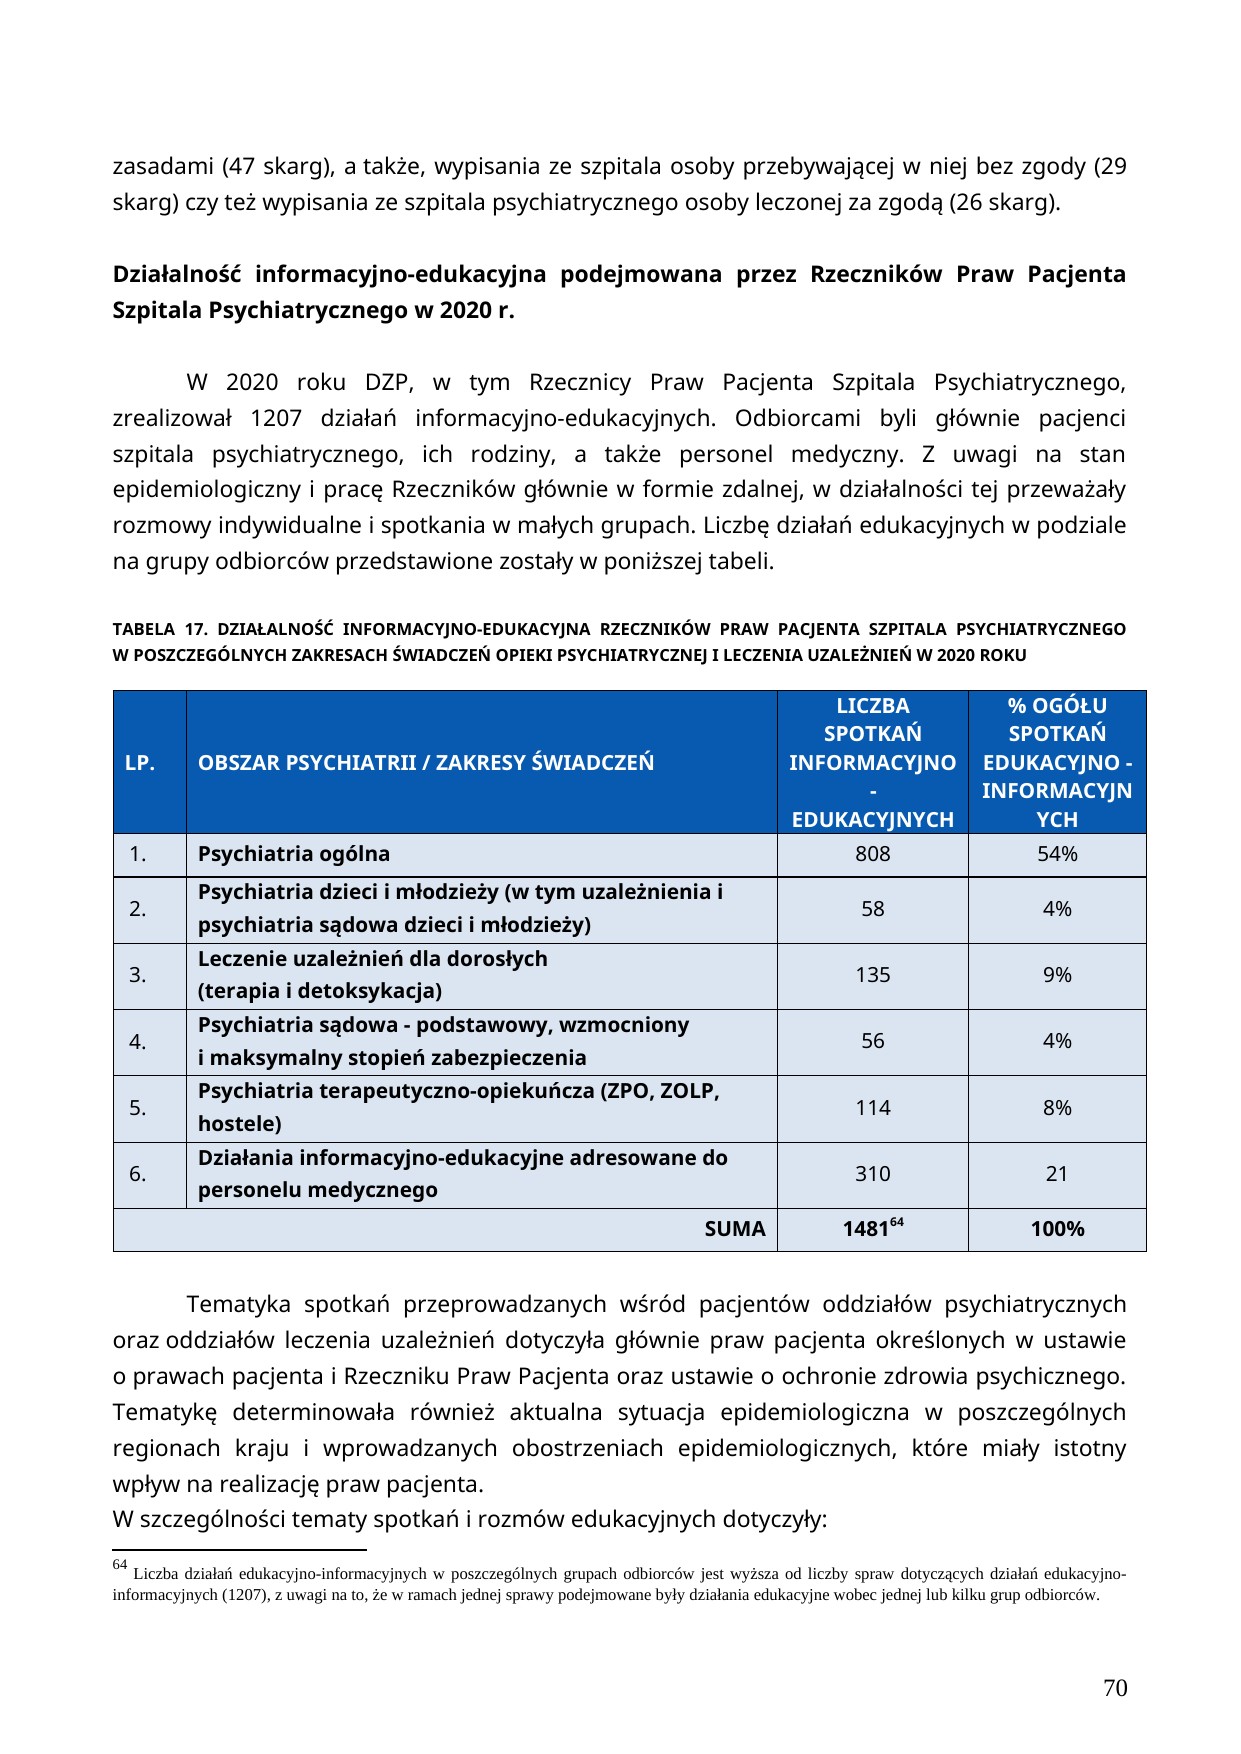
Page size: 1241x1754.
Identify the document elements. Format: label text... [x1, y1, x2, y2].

table_cell Psychiatria ogólna [187, 834, 777, 876]
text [112, 150, 1128, 217]
table_cell 9% [969, 944, 1146, 1009]
table_cell 310 [778, 1143, 968, 1208]
table_cell 4% [969, 878, 1146, 943]
text W szczególności tematy spotkań i rozmów edukacyjnych dotyczyły: [112, 1503, 1128, 1535]
table_header OBSZAR PSYCHIATRII / ZAKRESY ŚWIADCZEŃ [187, 691, 777, 833]
table_cell 58 [778, 878, 968, 943]
table_cell 4% [969, 1010, 1146, 1075]
table_cell Leczenie uzależnień dla dorosłych (terapia i detoksykacja) [187, 944, 777, 1009]
table_cell 114 [778, 1076, 968, 1142]
table_cell 135 [778, 944, 968, 1009]
table_cell Psychiatria dzieci i młodzieży (w tym uzależnienia i psychiatria sądowa dzieci i młodzieży) [187, 878, 777, 943]
table_cell 808 [778, 834, 968, 876]
table_cell SUMA [114, 1209, 777, 1251]
table_cell 8% [969, 1076, 1146, 1142]
text Działalność informacyjno-edukacyjna podejmowana przez Rzeczników Praw Pacjenta Szpitala Psychiatrycznego w 2020 r. [112, 258, 1128, 325]
table_header LP. [114, 691, 186, 833]
table_cell 21 [969, 1143, 1146, 1208]
table_cell Psychiatria terapeutyczno-opiekuńcza (ZPO, ZOLP, hostele) [187, 1076, 777, 1142]
table_cell [114, 944, 186, 1009]
table_header LICZBA SPOTKAŃ INFORMACYJNO-EDUKACYJNYCH [778, 691, 968, 833]
text W 2020 roku DZP, w tym Rzecznicy Praw Pacjenta Szpitala Psychiatrycznego, zrealizował 1207 działań informacyjno-edukacyjnych. Odbiorcami byli głównie pacjenci szpitala psychiatrycznego, ich rodziny, a także personel medyczny. Z uwagi na stan epidemiologiczny i pracę Rzeczników głównie w formie zdalnej, w działalności tej przeważały rozmowy indywidualne i spotkania w małych grupach. Liczbę działań edukacyjnych w podziale na grupy odbiorców przedstawione zostały w poniższej tabeli. [112, 366, 1128, 577]
table_cell [114, 834, 186, 876]
table_cell [114, 1010, 186, 1075]
table_cell [114, 1076, 186, 1142]
table_cell 100% [969, 1209, 1146, 1251]
text Tabela 17. Działalność informacyjno-edukacyjna Rzeczników Praw Pacjenta Szpitala Psychiatrycznego w poszczególnych zakresach świadczeń opieki psychiatrycznej i leczenia uzależnień w 2020 roku [112, 617, 1128, 666]
table_cell 54% [969, 834, 1146, 876]
table_header % OGÓŁU SPOTKAŃ EDUKACYJNO - INFORMACYJNYCH [969, 691, 1146, 833]
text Tematyka spotkań przeprowadzanych wśród pacjentów oddziałów psychiatrycznych oraz oddziałów leczenia uzależnień dotyczyła głównie praw pacjenta określonych w ustawie o prawach pacjenta i Rzeczniku Praw Pacjenta oraz ustawie o ochronie zdrowia psychicznego. Tematykę determinowała również aktualna sytuacja epidemiologiczna w poszczególnych regionach kraju i wprowadzanych obostrzeniach epidemiologicznych, które miały istotny wpływ na realizację praw pacjenta. [112, 1288, 1128, 1499]
table_cell [114, 878, 186, 943]
table_cell 1481 [778, 1209, 968, 1251]
table_cell Psychiatria sądowa - podstawowy, wzmocniony i maksymalny stopień zabezpieczenia [187, 1010, 777, 1075]
table_cell Działania informacyjno-edukacyjne adresowane do personelu medycznego [187, 1143, 777, 1208]
table_cell [114, 1143, 186, 1208]
table_cell 56 [778, 1010, 968, 1075]
